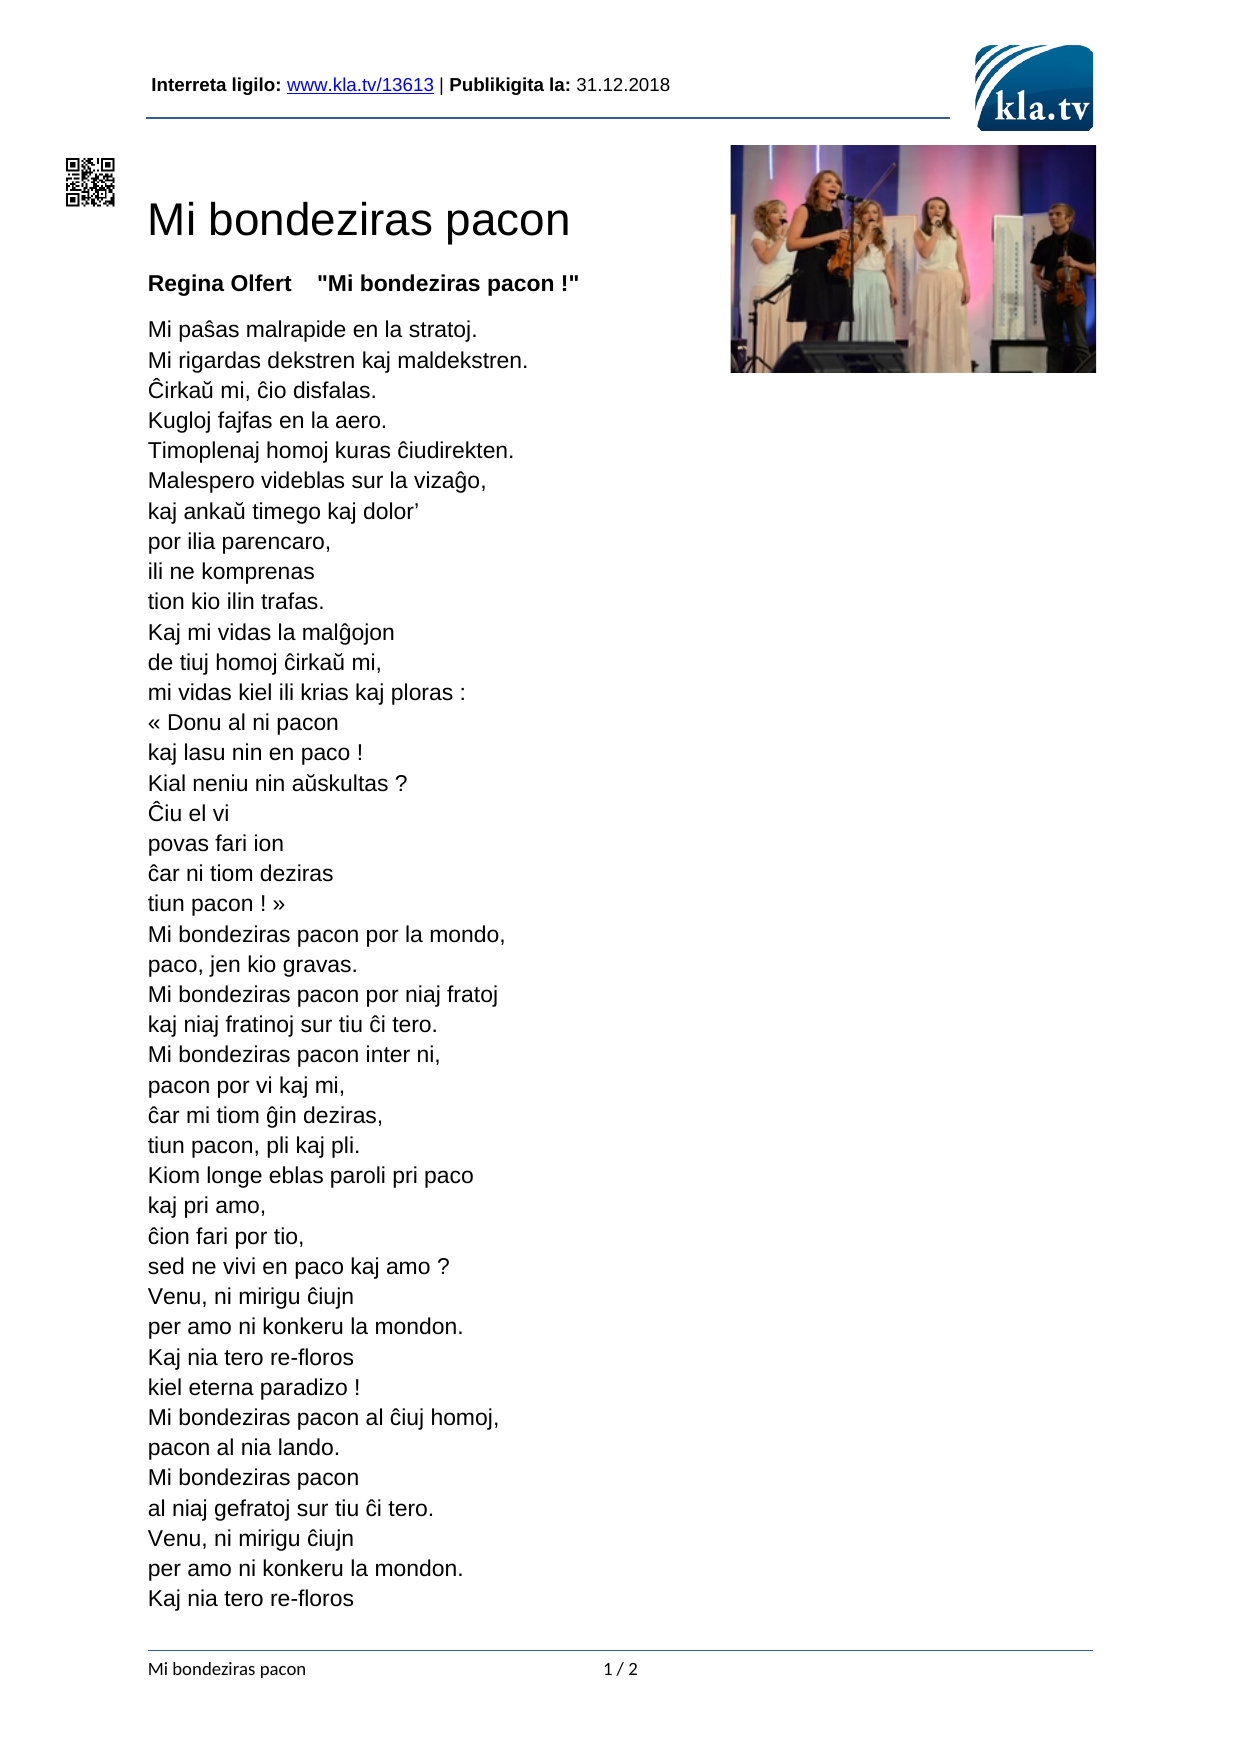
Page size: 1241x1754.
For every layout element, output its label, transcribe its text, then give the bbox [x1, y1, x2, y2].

text Mi bondeziras pacon [148, 192, 1093, 245]
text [148, 316, 1093, 1611]
text Regina Olfert "Mi bondeziras pacon !" [148, 269, 1093, 296]
